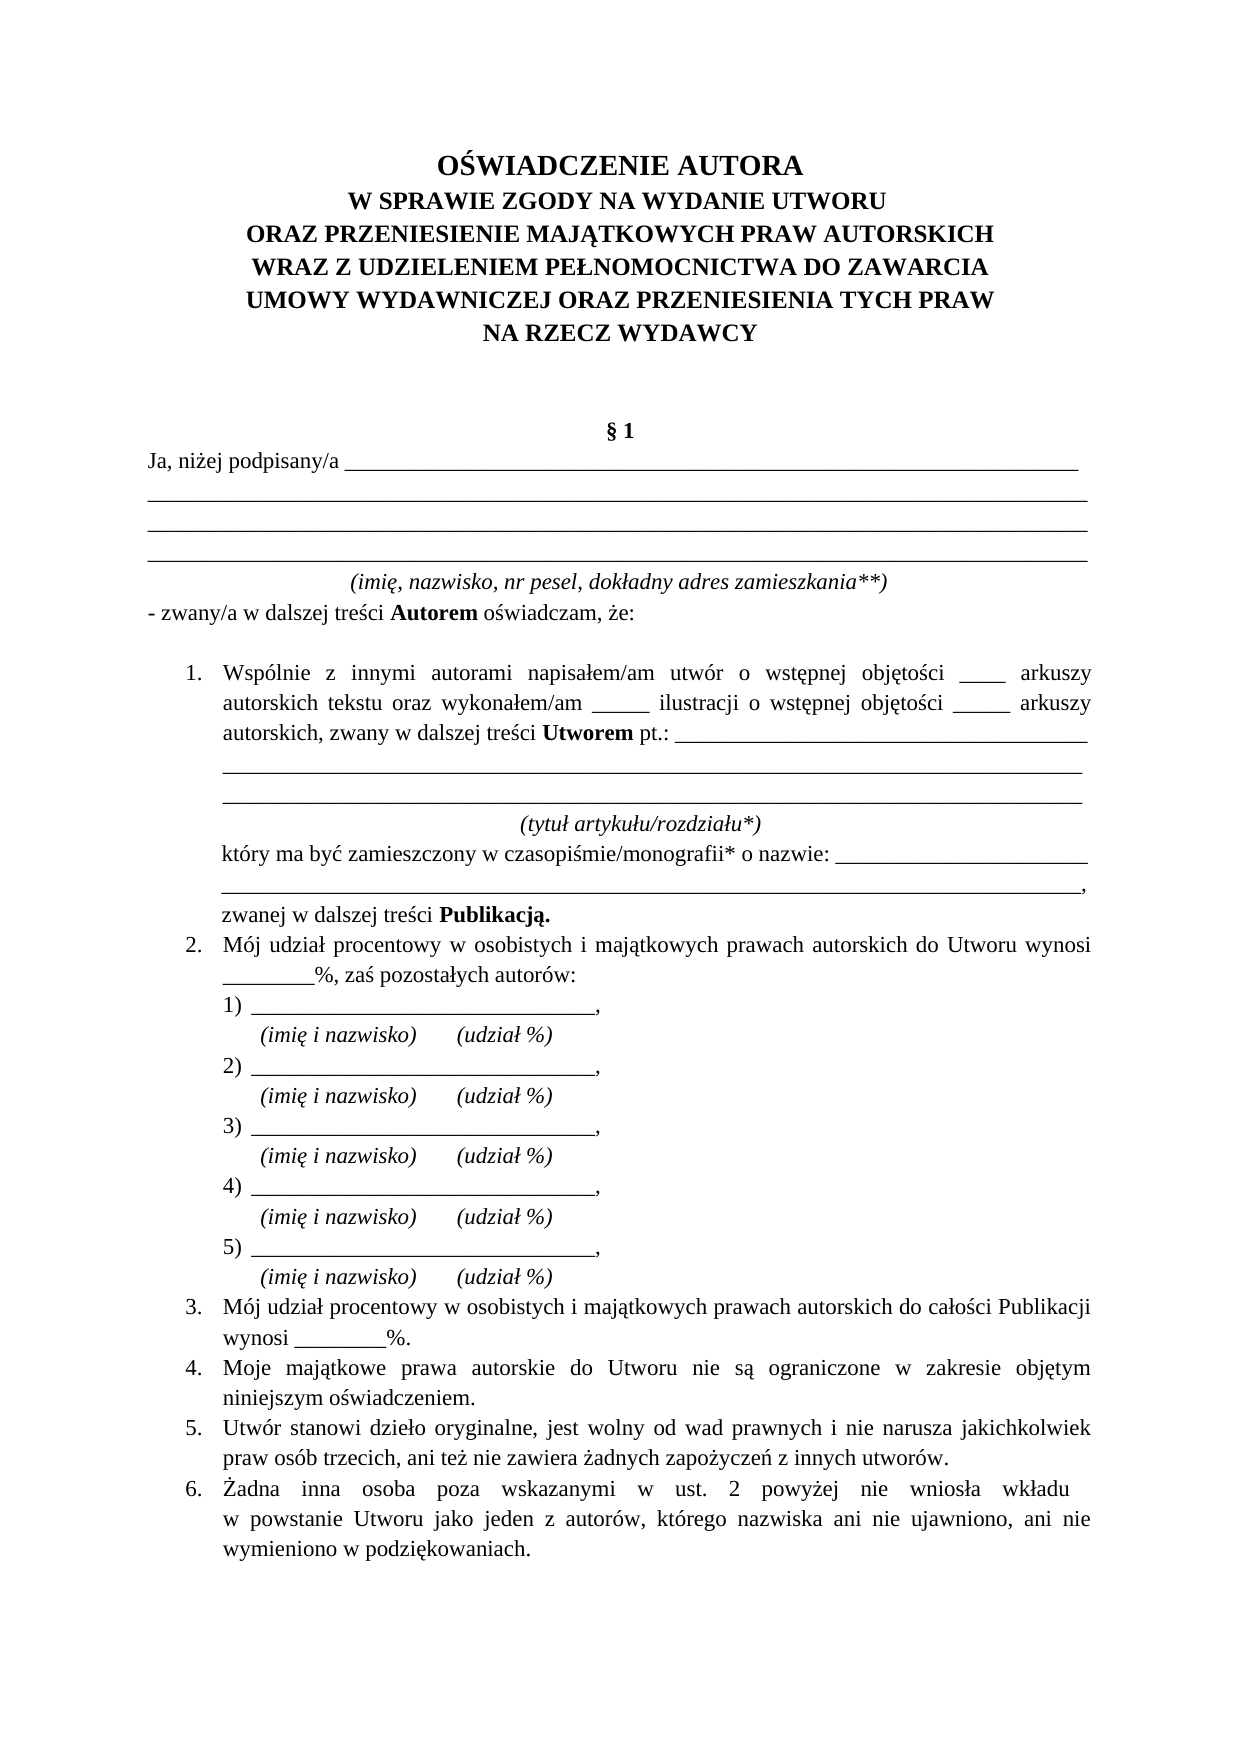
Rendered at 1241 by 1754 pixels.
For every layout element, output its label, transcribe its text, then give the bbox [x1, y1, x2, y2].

text OŚWIADCZENIE AUTORA [148, 148, 1093, 181]
list Mój udział procentowy w osobistych i majątkowych prawach autorskich do całości Publikacji wynosi ________%. [185, 1293, 1093, 1350]
list (imię i nazwisko) (udział %) [224, 1263, 1093, 1289]
list który ma być zamieszczony w czasopiśmie/monografii* o nazwie: ______________________ [185, 840, 1093, 867]
list Moje majątkowe prawa autorskie do Utworu nie są ograniczone w zakresie objętym niniejszym oświadczeniem. [185, 1354, 1093, 1410]
text - zwany/a w dalszej treści Autorem oświadczam, że: [148, 599, 1093, 625]
list (imię i nazwisko) (udział %) [224, 1142, 1093, 1169]
text Ja, niżej podpisany/a ________________________________________________________________ [148, 448, 1093, 474]
list Żadna inna osoba poza wskazanymi w ust. 2 powyżej nie wniosła wkładu w powstanie Utworu jako jeden z autorów, którego nazwiska ani nie ujawniono, ani nie wymieniono w podziękowaniach. [185, 1475, 1093, 1561]
list (imię i nazwisko) (udział %) [224, 1203, 1093, 1229]
list Mój udział procentowy w osobistych i majątkowych prawach autorskich do Utworu wynosi ________%, zaś pozostałych autorów: [185, 931, 1093, 987]
list ______________________________, [223, 1112, 1093, 1138]
list ______________________________, [223, 1233, 1093, 1259]
text ____________________________________________________________________________________________________________________________________________________________________ [148, 478, 1093, 534]
list ___________________________________________________________________________ [223, 780, 1093, 806]
list (imię i nazwisko) (udział %) [223, 1022, 1093, 1048]
list ___________________________________________________________________________, zwanej w dalszej treści Publikacją. [221, 871, 1093, 927]
text WRAZ Z UDZIELENIEM PEŁNOMOCNICTWA DO ZAWARCIA UMOWY WYDAWNICZEJ ORAZ PRZENIESIENIA TYCH PRAW NA RZECZ WYDAWCY [148, 252, 1093, 347]
list Utwór stanowi dzieło oryginalne, jest wolny od wad prawnych i nie narusza jakichkolwiek praw osób trzecich, ani też nie zawiera żadnych zapożyczeń z innych utworów. [185, 1414, 1093, 1471]
list (tytuł artykułu/rozdziału*) [185, 810, 1093, 836]
text (imię, nazwisko, nr pesel, dokładny adres zamieszkania**) [148, 568, 1093, 595]
list ______________________________, [223, 991, 1093, 1018]
list ___________________________________________________________________________ [223, 750, 1093, 776]
list Wspólnie z innymi autorami napisałem/am utwór o wstępnej objętości ____ arkuszy autorskich tekstu oraz wykonałem/am _____ ilustracji o wstępnej objętości _____ arkuszy autorskich, zwany w dalszej treści Utworem pt.: ____________________________________ [185, 659, 1093, 746]
list (imię i nazwisko) (udział %) [224, 1082, 1093, 1108]
text W SPRAWIE ZGODY NA WYDANIE UTWORU ORAZ PRZENIESIENIE MAJĄTKOWYCH PRAW AUTORSKICH [148, 186, 1093, 248]
list ______________________________, [223, 1173, 1093, 1199]
text __________________________________________________________________________________ [148, 538, 1093, 564]
text § 1 [148, 417, 1093, 444]
list ______________________________, [223, 1052, 1093, 1078]
